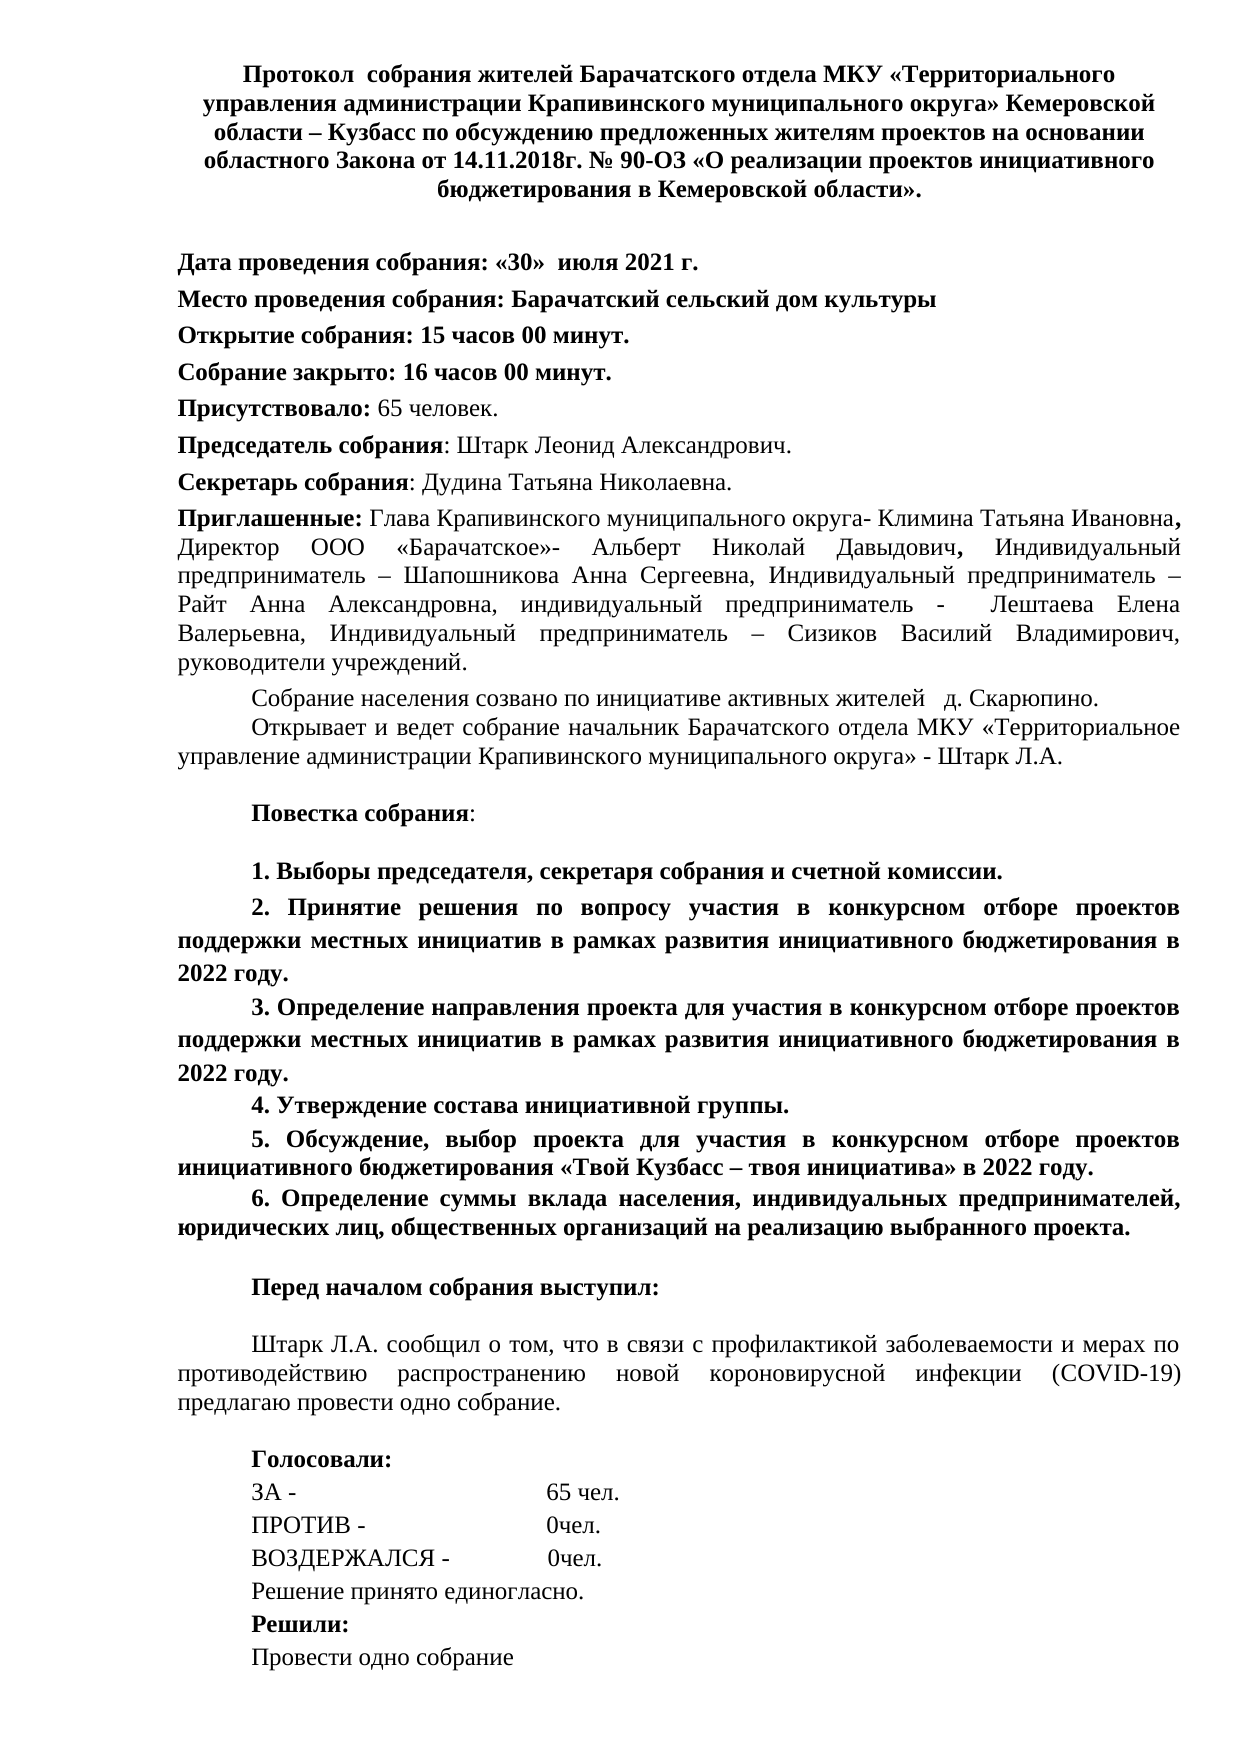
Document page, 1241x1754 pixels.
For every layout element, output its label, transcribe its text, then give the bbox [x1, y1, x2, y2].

text Место проведения собрания: Барачатский сельский дом культуры [177, 284, 1181, 312]
text 6. Определение суммы вклада населения, индивидуальных предпринимателей, юридических лиц, общественных организаций на реализацию выбранного проекта. [177, 1183, 1181, 1241]
text 3. Определение направления проекта для участия в конкурсном отборе проектов поддержки местных инициатив в рамках развития инициативного бюджетирования в 2022 году. [177, 992, 1181, 1086]
text ПРОТИВ - 0чел. [177, 1510, 1181, 1539]
text Решение принято единогласно. [177, 1576, 1181, 1605]
text Дата проведения собрания: «30» июля 2021 г. [177, 247, 1181, 276]
text Голосовали: [177, 1444, 1181, 1473]
text Штарк Л.А. сообщил о том, что в связи с профилактикой заболеваемости и мерах по противодействию распространению новой короновирусной инфекции (COVID-19) предлагаю провести одно собрание. [177, 1329, 1181, 1415]
text Перед началом собрания выступил: [177, 1272, 1181, 1300]
text 1. Выборы председателя, секретаря собрания и счетной комиссии. [177, 856, 1181, 885]
text Повестка собрания: [177, 798, 1181, 827]
text Провести одно собрание [177, 1642, 1181, 1671]
text Решили: [177, 1609, 1181, 1638]
text Секретарь собрания: Дудина Татьяна Николаевна. [177, 467, 1181, 495]
text Открывает и ведет собрание начальник Барачатского отдела МКУ «Территориальное управление администрации Крапивинского муниципального округа» - Штарк Л.А. [177, 712, 1181, 770]
text Собрание закрыто: 16 часов 00 минут. [177, 357, 1181, 386]
text ЗА - 65 чел. [177, 1477, 1181, 1506]
text 4. Утверждение состава инициативной группы. [177, 1091, 1181, 1119]
text Протокол собрания жителей Барачатского отдела МКУ «Территориального управления администрации Крапивинского муниципального округа» Кемеровской области – Кузбасс по обсуждению предложенных жителям проектов на основании областного Закона от 14.11.2018г. № 90-ОЗ «О реализации проектов инициативного бюджетирования в Кемеровской области». [177, 59, 1181, 203]
text Приглашенные: Глава Крапивинского муниципального округа- Климина Татьяна Ивановна, Директор ООО «Барачатское»- Альберт Николай Давыдович, Индивидуальный предприниматель – Шапошникова Анна Сергеевна, Индивидуальный предприниматель – Райт Анна Александровна, индивидуальный предприниматель - Лештаева Елена Валерьевна, Индивидуальный предприниматель – Сизиков Василий Владимирович, руководители учреждений. [177, 503, 1181, 676]
text 2. Принятие решения по вопросу участия в конкурсном отборе проектов поддержки местных инициатив в рамках развития инициативного бюджетирования в 2022 году. [177, 892, 1181, 987]
text Открытие собрания: 15 часов 00 минут. [177, 320, 1181, 349]
text Председатель собрания: Штарк Леонид Александрович. [177, 430, 1181, 459]
text Присутствовало: 65 человек. [177, 393, 1181, 422]
text 5. Обсуждение, выбор проекта для участия в конкурсном отборе проектов инициативного бюджетирования «Твой Кузбасс – твоя инициатива» в 2022 году. [177, 1124, 1181, 1181]
text ВОЗДЕРЖАЛСЯ - 0чел. [177, 1543, 1181, 1572]
text Собрание населения созвано по инициативе активных жителей д. Скарюпино. [177, 683, 1181, 712]
